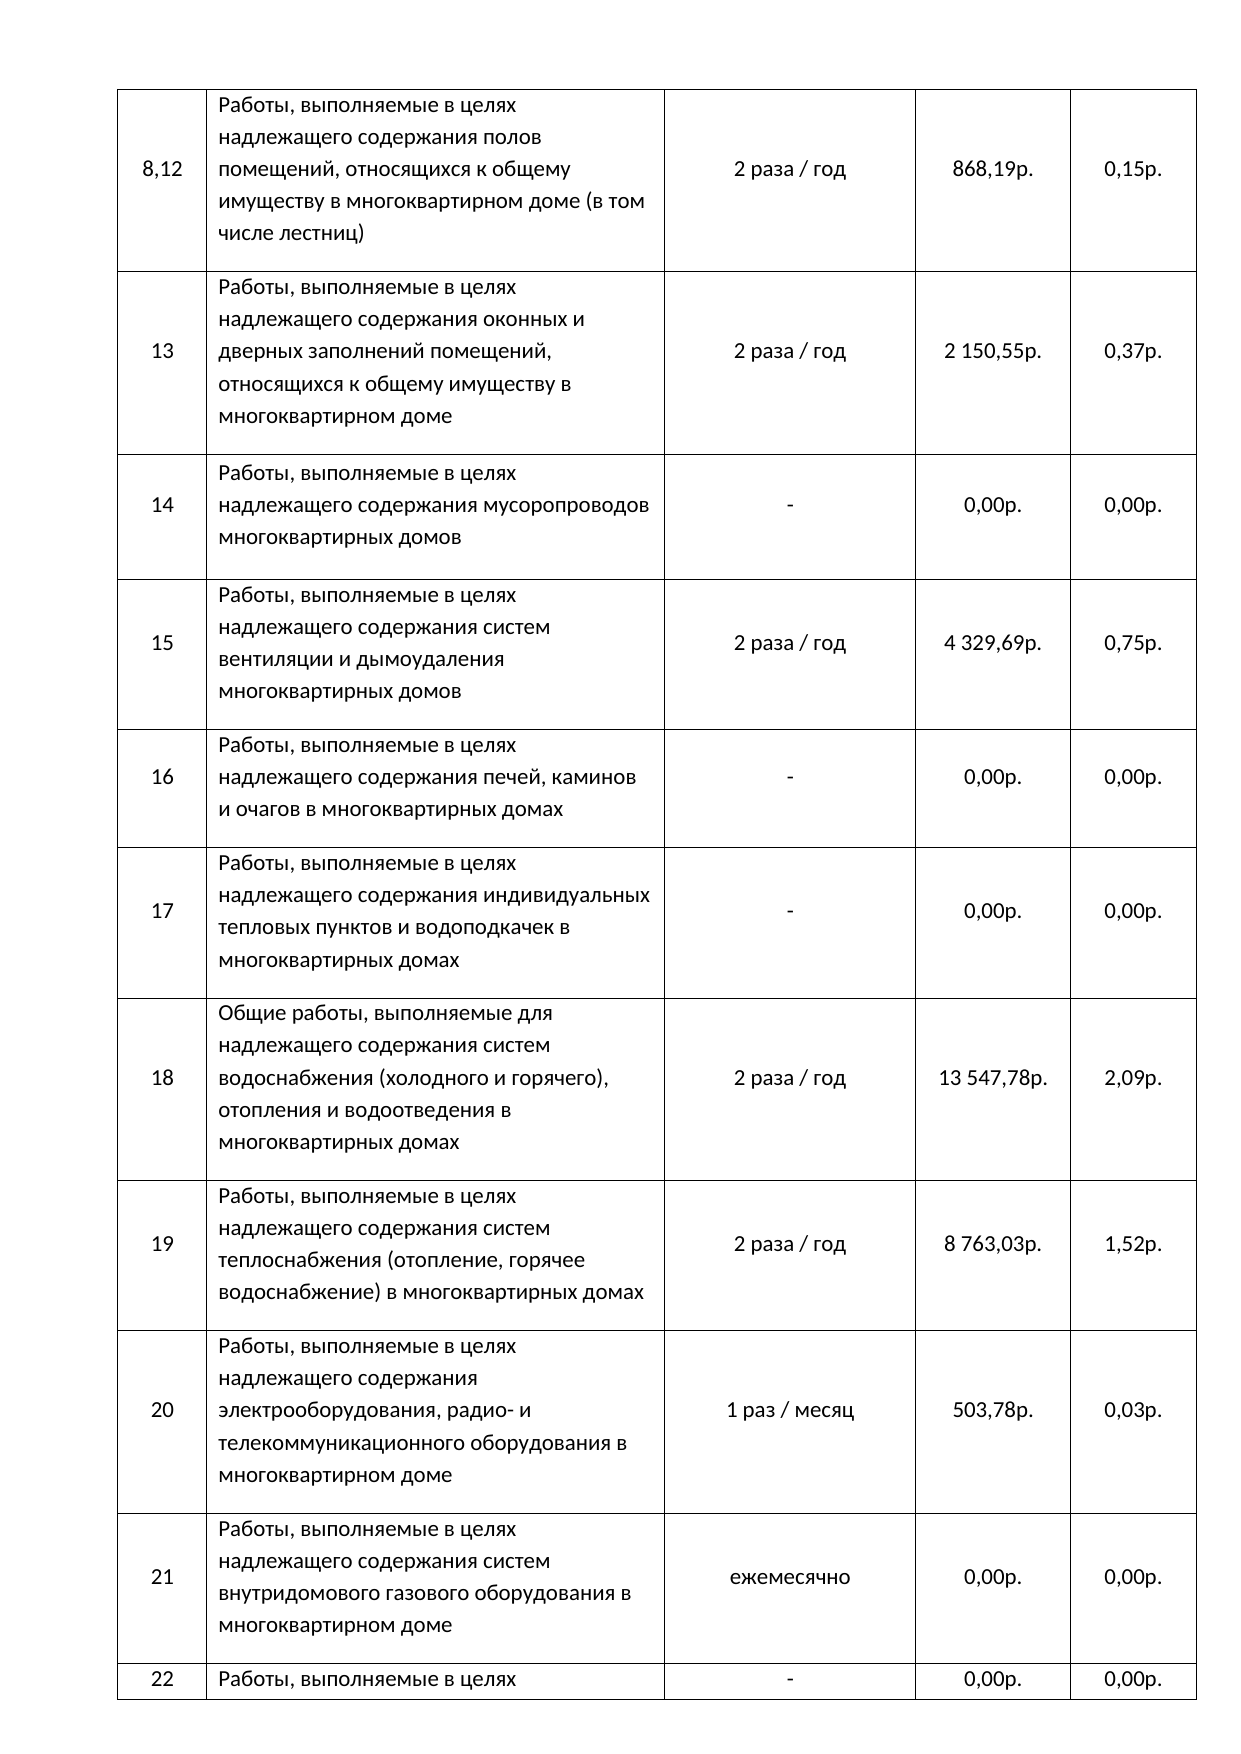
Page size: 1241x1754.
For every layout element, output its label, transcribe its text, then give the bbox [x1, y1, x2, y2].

table_cell 0,00р. [1071, 848, 1196, 997]
table_cell 2 150,55р. [916, 272, 1070, 454]
table_cell - [665, 730, 915, 847]
table_cell 0,15р. [1071, 90, 1196, 271]
table_cell 0,00р. [916, 730, 1070, 847]
table_cell 16 [118, 730, 206, 847]
table_cell 2 раза / год [665, 1181, 915, 1330]
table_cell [207, 1664, 664, 1699]
table_cell 503,78р. [916, 1331, 1070, 1513]
table_cell - [665, 848, 915, 997]
table_cell 2 раза / год [665, 580, 915, 729]
table_cell Работы, выполняемые в целях надлежащего содержания оконных и дверных заполнений помещений, относящихся к общему имуществу в многоквартирном доме [207, 272, 664, 454]
table_cell Работы, выполняемые в целях надлежащего содержания мусоропроводов многоквартирных домов [207, 455, 664, 579]
table_cell 13 [118, 272, 206, 454]
table_cell 0,00р. [916, 455, 1070, 579]
table_cell 2 раза / год [665, 272, 915, 454]
table_cell - [665, 1664, 915, 1699]
table_cell 4 329,69р. [916, 580, 1070, 729]
table_cell 0,00р. [916, 1514, 1070, 1663]
table_cell 2 раза / год [665, 90, 915, 271]
table_cell 14 [118, 455, 206, 579]
table_cell Работы, выполняемые в целях надлежащего содержания полов помещений, относящихся к общему имуществу в многоквартирном доме (в том числе лестниц) [207, 90, 664, 271]
table_cell 0,00р. [1071, 1514, 1196, 1663]
table_cell 1 раз / месяц [665, 1331, 915, 1513]
table_cell 19 [118, 1181, 206, 1330]
table_cell Работы, выполняемые в целях надлежащего содержания печей, каминов и очагов в многоквартирных домах [207, 730, 664, 847]
table_cell 8 763,03р. [916, 1181, 1070, 1330]
table_cell 1,52р. [1071, 1181, 1196, 1330]
table_cell ежемесячно [665, 1514, 915, 1663]
table_cell 17 [118, 848, 206, 997]
table_cell 2,09р. [1071, 999, 1196, 1180]
table_cell Работы, выполняемые в целях надлежащего содержания индивидуальных тепловых пунктов и водоподкачек в многоквартирных домах [207, 848, 664, 997]
table_cell 0,75р. [1071, 580, 1196, 729]
table_cell 8,12 [118, 90, 206, 271]
table_cell 0,37р. [1071, 272, 1196, 454]
table_cell 0,00р. [1071, 455, 1196, 579]
table_cell 21 [118, 1514, 206, 1663]
table_cell 2 раза / год [665, 999, 915, 1180]
table_cell 0,00р. [1071, 730, 1196, 847]
table_cell Работы, выполняемые в целях надлежащего содержания систем теплоснабжения (отопление, горячее водоснабжение) в многоквартирных домах [207, 1181, 664, 1330]
table_cell 0,00р. [916, 848, 1070, 997]
table_cell 20 [118, 1331, 206, 1513]
table_cell 0,03р. [1071, 1331, 1196, 1513]
table_cell 0,00р. [916, 1664, 1070, 1699]
table_cell 868,19р. [916, 90, 1070, 271]
table_cell 13 547,78р. [916, 999, 1070, 1180]
table_cell 0,00р. [1071, 1664, 1196, 1699]
table_cell 15 [118, 580, 206, 729]
table_cell Работы, выполняемые в целях надлежащего содержания систем внутридомового газового оборудования в многоквартирном доме [207, 1514, 664, 1663]
table_cell - [665, 455, 915, 579]
table_cell Общие работы, выполняемые для надлежащего содержания систем водоснабжения (холодного и горячего), отопления и водоотведения в многоквартирных домах [207, 999, 664, 1180]
table_cell 22 [118, 1664, 206, 1699]
table_cell Работы, выполняемые в целях надлежащего содержания электрооборудования, радио- и телекоммуникационного оборудования в многоквартирном доме [207, 1331, 664, 1513]
table_cell Работы, выполняемые в целях надлежащего содержания систем вентиляции и дымоудаления многоквартирных домов [207, 580, 664, 729]
table_cell 18 [118, 999, 206, 1180]
